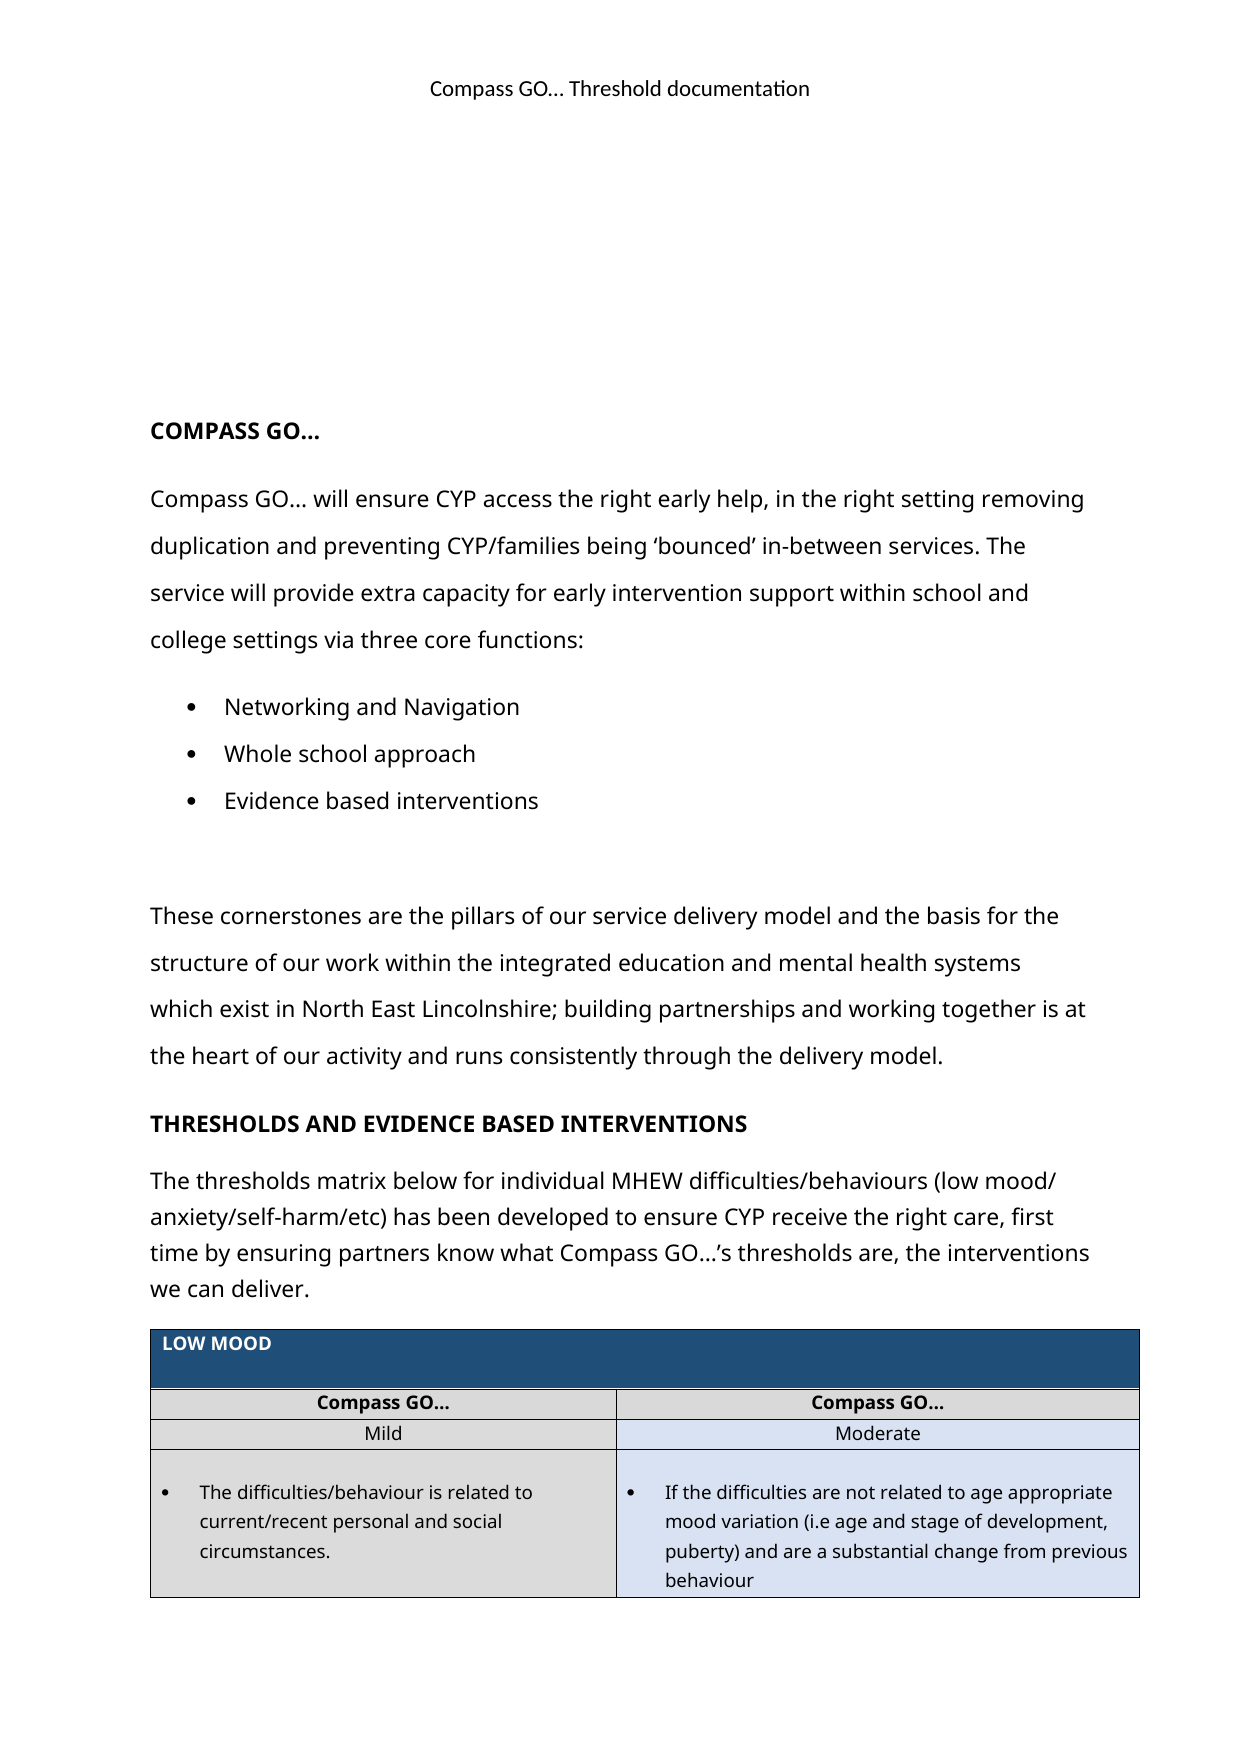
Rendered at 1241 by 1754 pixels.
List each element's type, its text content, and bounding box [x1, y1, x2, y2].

text The thresholds matrix below for individual MHEW difficulties/behaviours (low mood/ anxiety/self-harm/etc) has been developed to ensure CYP receive the right care, first time by ensuring partners know what Compass GO…’s thresholds are, the interventions we can deliver. [150, 1165, 1090, 1304]
text Compass GO… [150, 415, 1090, 447]
list Networking and Navigation [187, 691, 1090, 723]
table_header Low mood [151, 1330, 1139, 1388]
text Thresholds and evidence based interventions [150, 1108, 1090, 1139]
list Evidence based interventions [187, 785, 1090, 816]
text These cornerstones are the pillars of our service delivery model and the basis for the structure of our work within the integrated education and mental health systems which exist in North East Lincolnshire; building partnerships and working together is at the heart of our activity and runs consistently through the delivery model. [150, 900, 1090, 1072]
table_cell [151, 1450, 616, 1597]
list Whole school approach [187, 738, 1090, 769]
text Compass GO… will ensure CYP access the right early help, in the right setting removing duplication and preventing CYP/families being ‘bounced’ in-between services. The service will provide extra capacity for early intervention support within school and college settings via three core functions: [150, 483, 1090, 655]
table_cell Compass GO… [617, 1390, 1139, 1419]
table_cell Compass GO… [151, 1390, 616, 1419]
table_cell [617, 1450, 1139, 1597]
table_cell Mild [151, 1420, 616, 1449]
table_cell Moderate [617, 1420, 1139, 1449]
